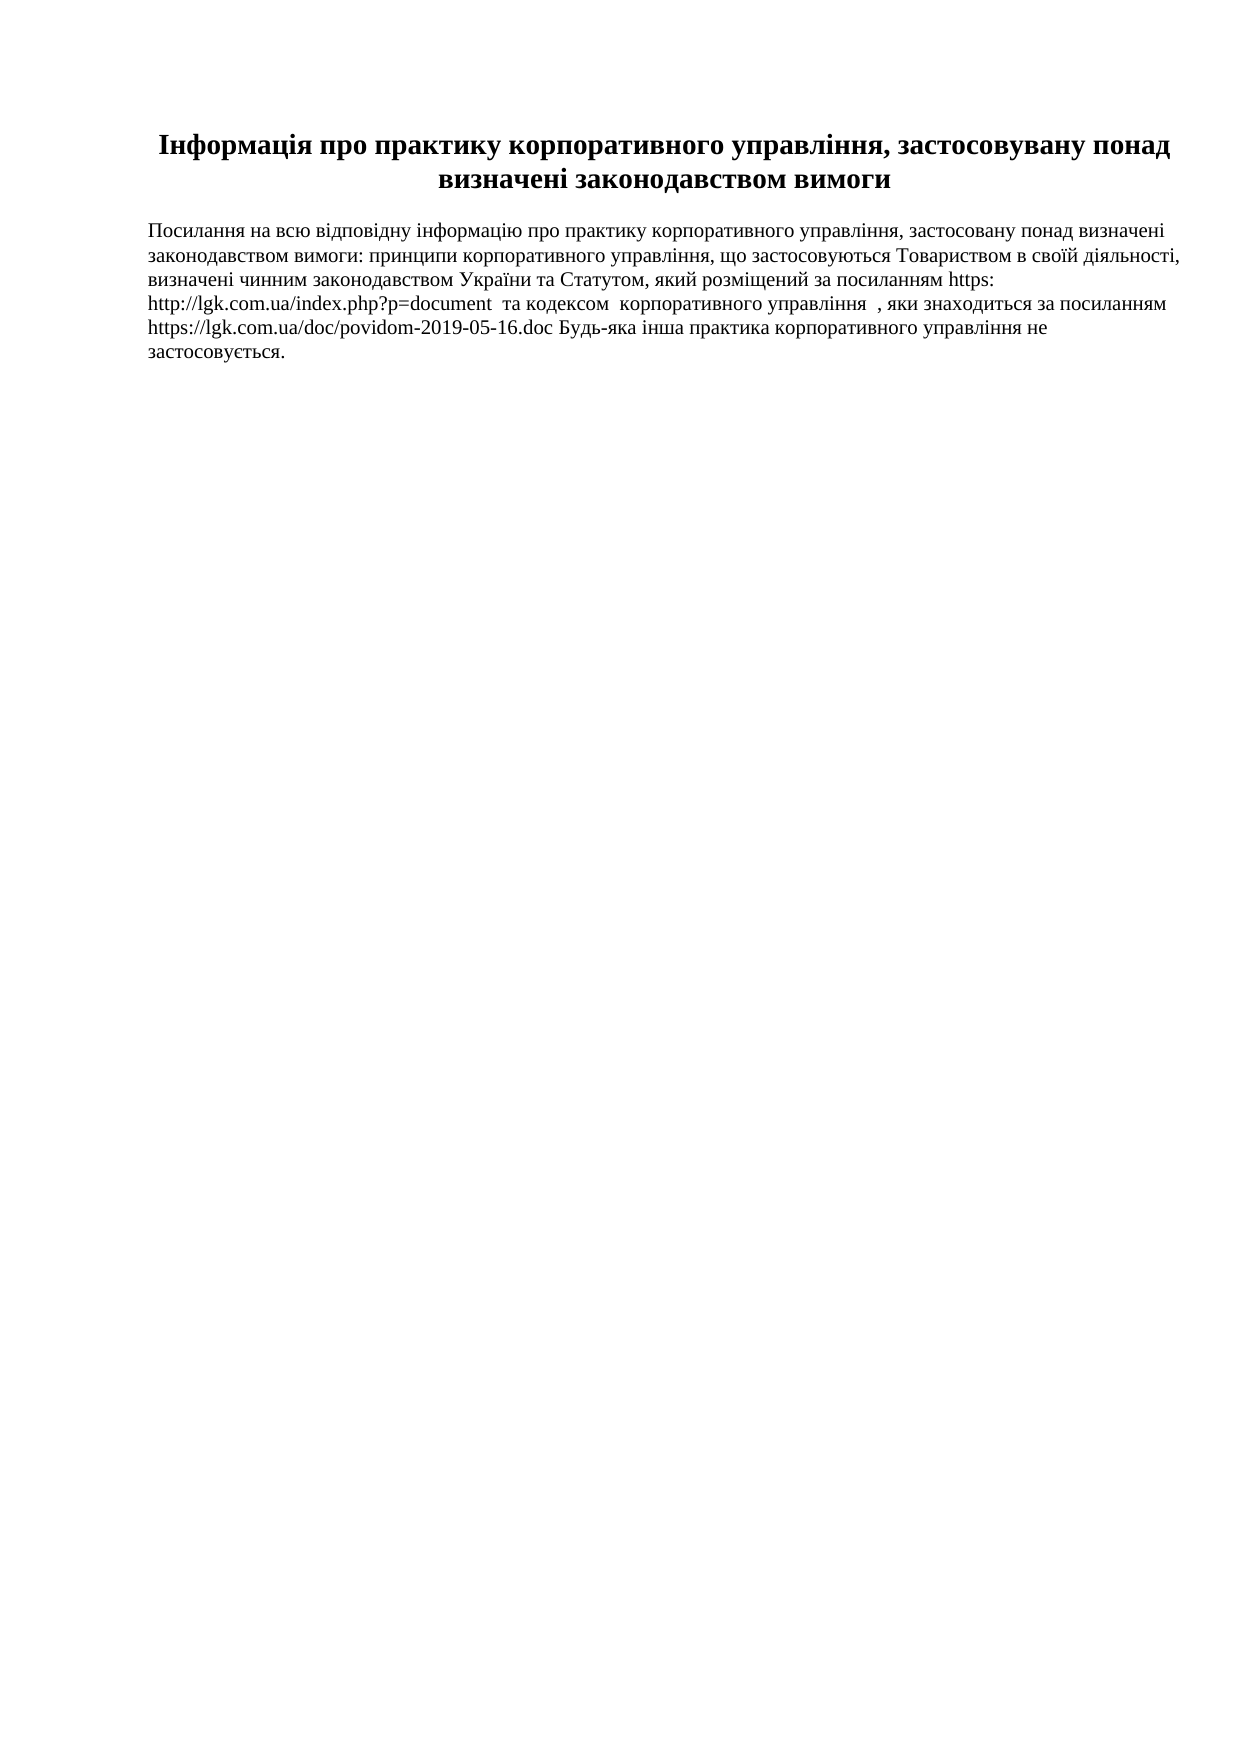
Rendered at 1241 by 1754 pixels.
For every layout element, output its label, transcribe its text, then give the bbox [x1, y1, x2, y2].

text Посилання на всю відповідну інформацію про практику корпоративного управління, застосовану понад визначені законодавством вимоги: принципи корпоративного управління, що застосовуються Товариством в своїй діяльності, визначені чинним законодавством України та Статутом, який розміщений за посиланням https: http://lgk.com.ua/index.php?p=document та кодексом корпоративного управління , яки знаходиться за посиланням https://lgk.com.ua/doc/povidom-2019-05-16.doc Будь-яка інша практика корпоративного управління не застосовується. [148, 218, 1181, 363]
text Інформація про практику корпоративного управління, застосовувану понад визначені законодавством вимоги [148, 127, 1181, 194]
